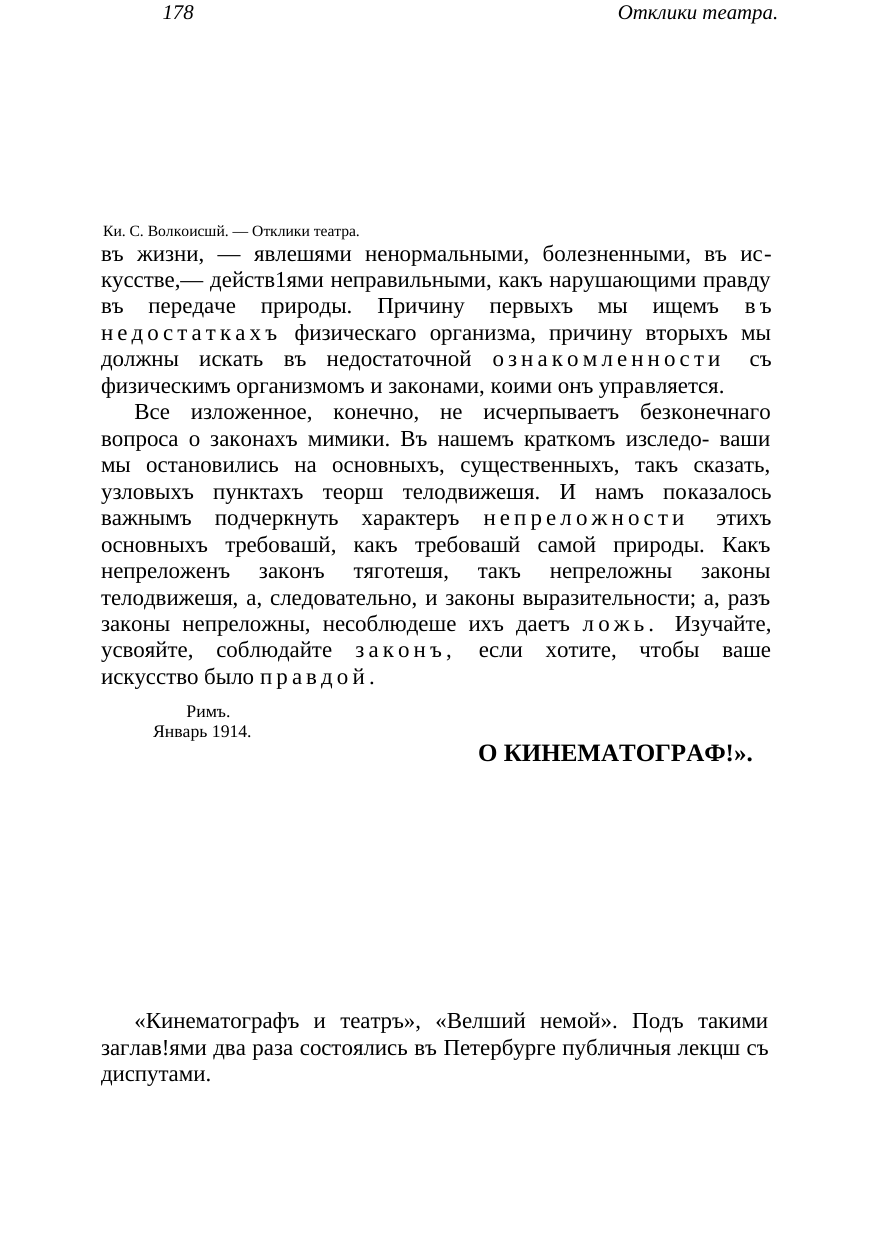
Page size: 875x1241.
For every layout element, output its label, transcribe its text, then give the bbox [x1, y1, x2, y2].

text въ жизни, — явлешями ненормальными, болезненными, въ искусстве,— действ1ями неправильными, какъ нарушающими правду въ передаче природы. Причину первыхъ мы ищемъ въ недостаткахъ физическаго организма, причину вторыхъ мы должны искать въ недостаточной ознакомленности съ физическимъ организмомъ и законами, коими онъ управляется. [101, 240, 771, 399]
text Январь 1914. [153, 724, 771, 741]
text Ки. С. Волкоисшй. — Отклики театра. [103, 224, 771, 240]
text Римъ. [186, 703, 771, 721]
text «Кинематографъ и театръ», «Велший немой». Подъ такими заглав!ями два раза состоялись въ Петербурге публичныя лекцш съ диспутами. [101, 1007, 769, 1087]
text О КИНЕМАТОГРАФ!». [478, 741, 771, 766]
text Все изложенное, конечно, не исчерпываетъ безконечнаго вопроса о законахъ мимики. Въ нашемъ краткомъ изследо- ваши мы остановились на основныхъ, существенныхъ, такъ сказать, узловыхъ пунктахъ теорш телодвижешя. И намъ показалось важнымъ подчеркнуть характеръ непреложности этихъ основныхъ требовашй, какъ требовашй самой природы. Какъ непреложенъ законъ тяготешя, такъ непреложны законы телодвижешя, а, следовательно, и законы выразительности; а, разъ законы непреложны, несоблюдеше ихъ даетъ ложь. Изучайте, усвояйте, соблюдайте законъ, если хотите, чтобы ваше искусство было правдой. [101, 399, 771, 690]
